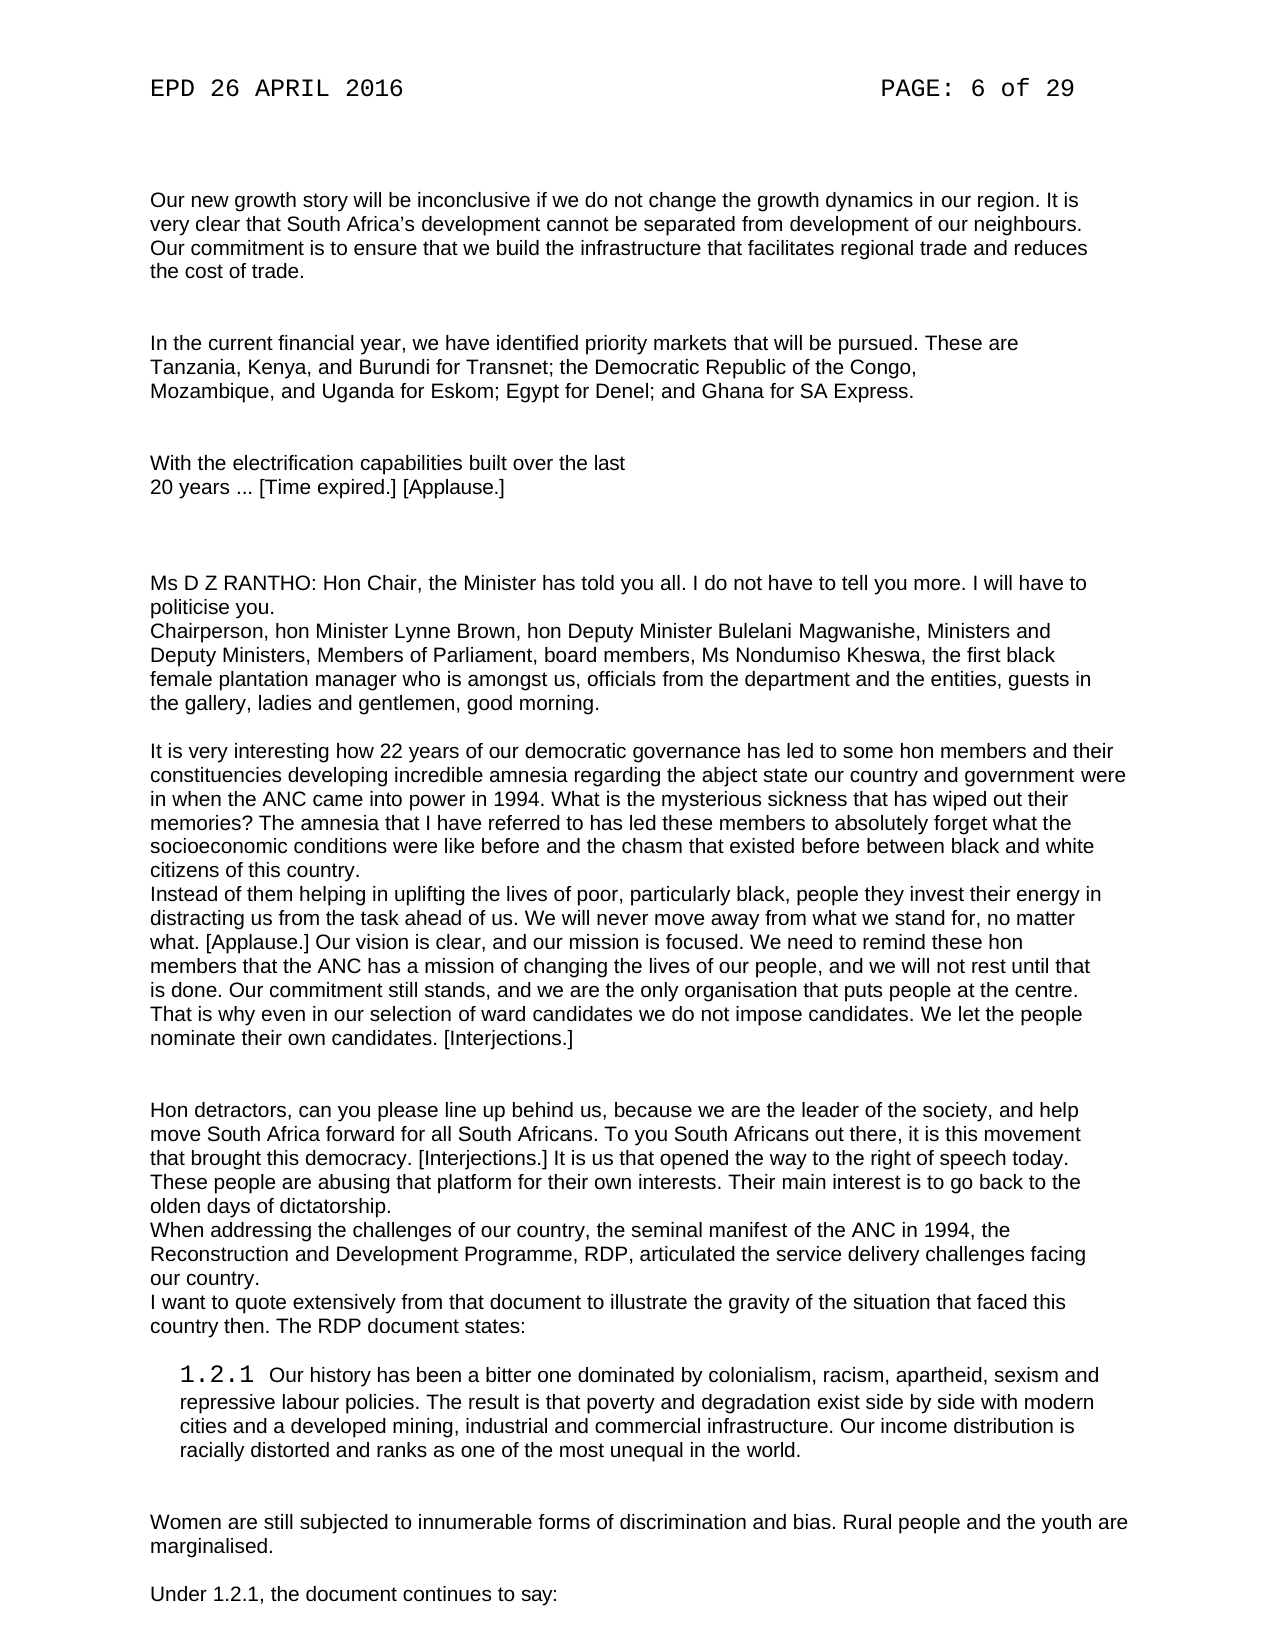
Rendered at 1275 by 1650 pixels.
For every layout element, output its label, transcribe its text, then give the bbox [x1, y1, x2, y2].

text In the current financial year, we have identified priority markets that will be pursued. These are Tanzania, Kenya, and Burundi for Transnet; the Democratic Republic of the Congo, [150, 331, 1095, 379]
text Under 1.2.1, the document continues to say: [150, 1581, 1135, 1605]
text Women are still subjected to innumerable forms of discrimination and bias. Rural people and the youth are marginalised. [150, 1509, 1135, 1557]
text 20 years ... [Time expired.] [Applause.] [150, 475, 1135, 499]
text Chairperson, hon Minister Lynne Brown, hon Deputy Minister Bulelani Magwanishe, Ministers and Deputy Ministers, Members of Parliament, board members, Ms Nondumiso Kheswa, the first black female plantation manager who is amongst us, officials from the department and the entities, guests in the gallery, ladies and gentlemen, good morning. [150, 619, 1095, 714]
text I want to quote extensively from that document to illustrate the gravity of the situation that faced this country then. The RDP document states: [150, 1289, 1135, 1337]
text Instead of them helping in uplifting the lives of poor, particularly black, people they invest their energy in distracting us from the task ahead of us. We will never move away from what we stand for, no matter what. [Applause.] Our vision is clear, and our mission is focused. We need to remind these hon members that the ANC has a mission of changing the lives of our people, and we will not rest until that is done. Our commitment still stands, and we are the only organisation that puts people at the centre. That is why even in our selection of ward candidates we do not impose candidates. We let the people nominate their own candidates. [Interjections.] [150, 882, 1110, 1050]
text With the electrification capabilities built over the last [150, 451, 1135, 475]
text Our new growth story will be inconclusive if we do not change the growth dynamics in our region. It is very clear that South Africa’s development cannot be separated from development of our neighbours. Our commitment is to ensure that we build the infrastructure that facilitates regional trade and reduces the cost of trade. [150, 187, 1110, 283]
text It is very interesting how 22 years of our democratic governance has led to some hon members and their constituencies developing incredible amnesia regarding the abject state our country and government were in when the ANC came into power in 1994. What is the mysterious sickness that has wiped out their memories? The amnesia that I have referred to has led these members to absolutely forget what the socioeconomic conditions were like before and the chasm that existed before between black and white citizens of this country. [150, 738, 1135, 882]
list Our history has been a bitter one dominated by colonialism, racism, apartheid, sexism and repressive labour policies. The result is that poverty and degradation exist side by side with modern cities and a developed mining, industrial and commercial infrastructure. Our income distribution is racially distorted and ranks as one of the most unequal in the world. [179, 1361, 1125, 1462]
text When addressing the challenges of our country, the seminal manifest of the ANC in 1994, the Reconstruction and Development Programme, RDP, articulated the service delivery challenges facing our country. [150, 1218, 1095, 1289]
text Hon detractors, can you please line up behind us, because we are the leader of the society, and help move South Africa forward for all South Africans. To you South Africans out there, it is this movement that brought this democracy. [Interjections.] It is us that opened the way to the right of speech today. These people are abusing that platform for their own interests. Their main interest is to go back to the olden days of dictatorship. [150, 1098, 1110, 1218]
text Mozambique, and Uganda for Eskom; Egypt for Denel; and Ghana for SA Express. [150, 379, 1110, 403]
text Ms D Z RANTHO: Hon Chair, the Minister has told you all. I do not have to tell you more. I will have to politicise you. [150, 571, 1095, 619]
